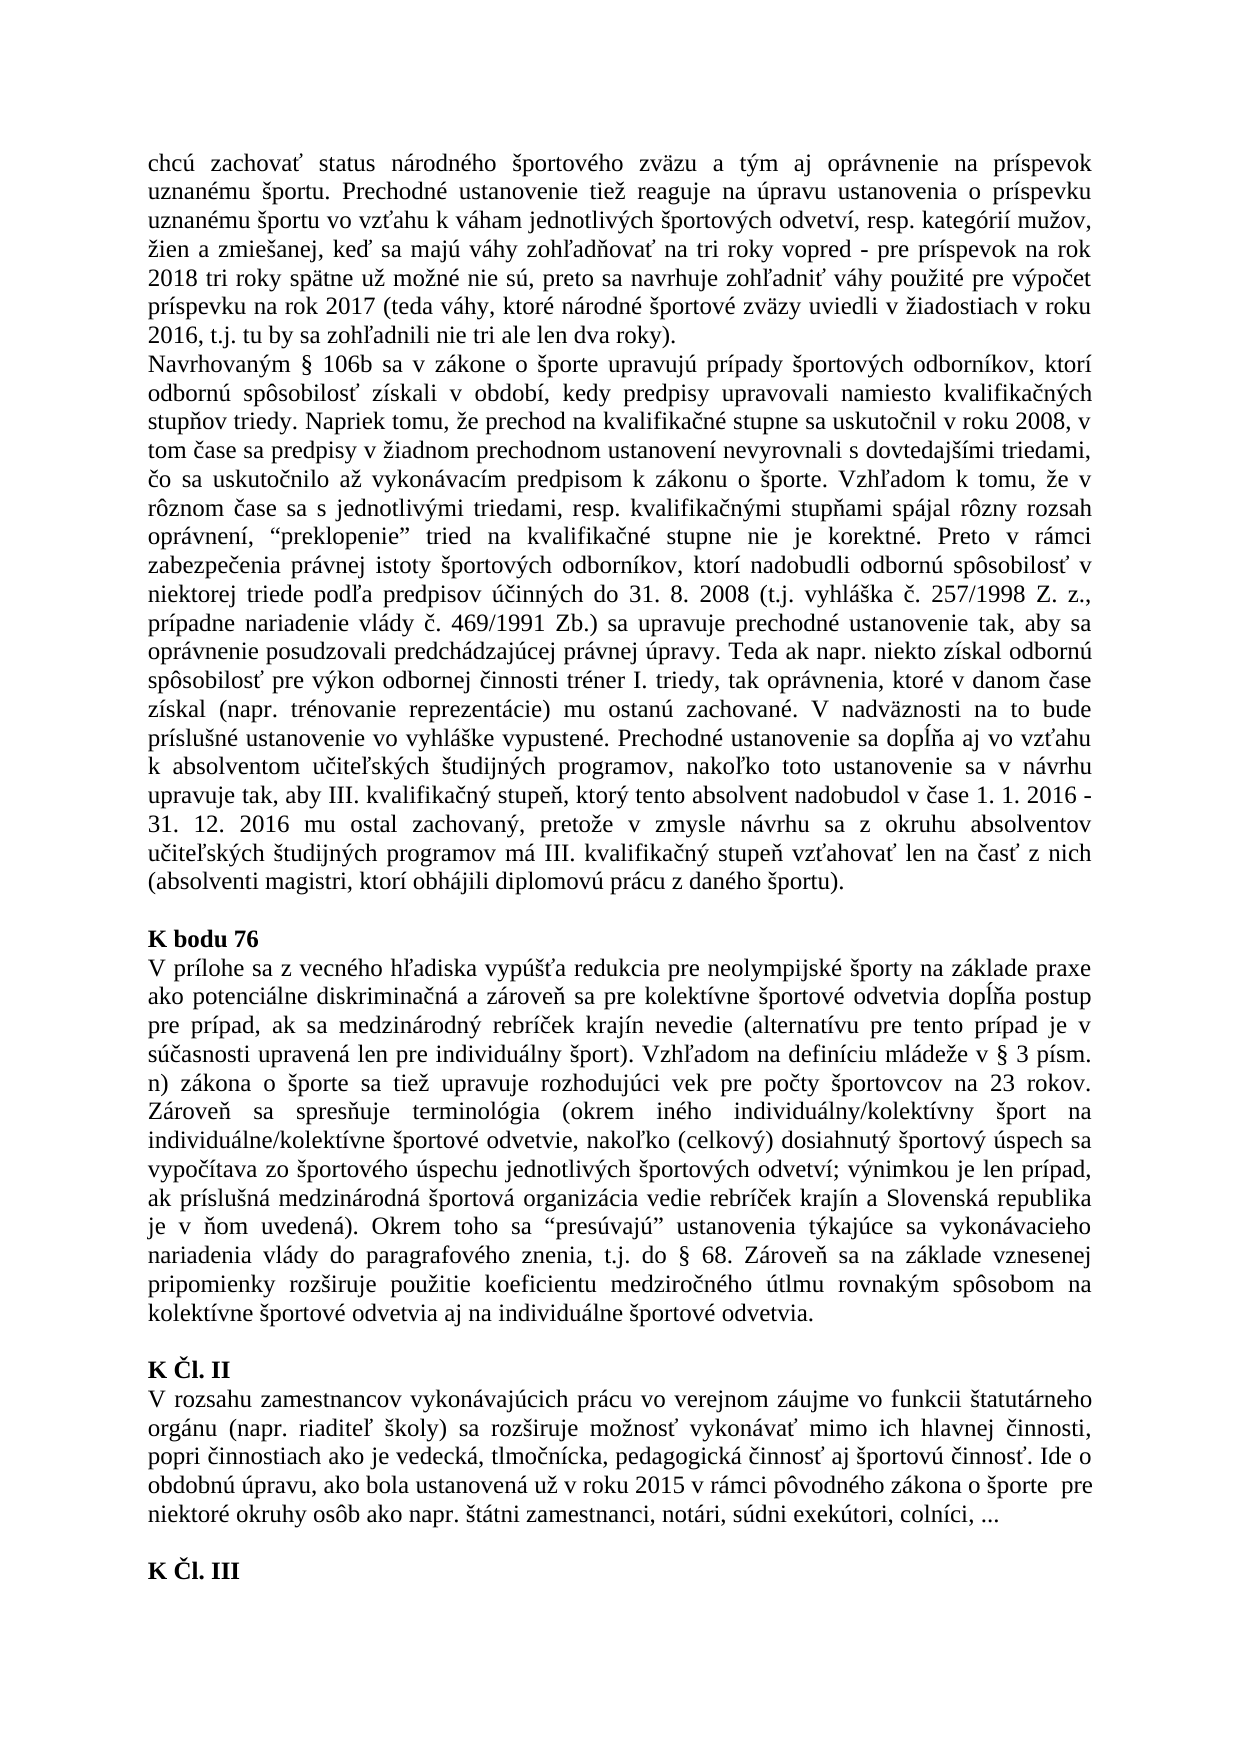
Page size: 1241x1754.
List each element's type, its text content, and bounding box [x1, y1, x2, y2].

text K Čl. III [148, 1556, 1093, 1585]
text V rozsahu zamestnancov vykonávajúcich prácu vo verejnom záujme vo funkcii štatutárneho orgánu (napr. riaditeľ školy) sa rozširuje možnosť vykonávať mimo ich hlavnej činnosti, popri činnostiach ako je vedecká, tlmočnícka, pedagogická činnosť aj športovú činnosť. Ide o obdobnú úpravu, ako bola ustanovená už v roku 2015 v rámci pôvodného zákona o športe pre niektoré okruhy osôb ako napr. štátni zamestnanci, notári, súdni exekútori, colníci, ... [148, 1384, 1093, 1528]
text K Čl. II [148, 1355, 1093, 1384]
text K bodu 76 [148, 924, 1093, 953]
text Navrhovaným § 106b sa v zákone o športe upravujú prípady športových odborníkov, ktorí odbornú spôsobilosť získali v období, kedy predpisy upravovali namiesto kvalifikačných stupňov triedy. Napriek tomu, že prechod na kvalifikačné stupne sa uskutočnil v roku 2008, v tom čase sa predpisy v žiadnom prechodnom ustanovení nevyrovnali s dovtedajšími triedami, čo sa uskutočnilo až vykonávacím predpisom k zákonu o športe. Vzhľadom k tomu, že v rôznom čase sa s jednotlivými triedami, resp. kvalifikačnými stupňami spájal rôzny rozsah oprávnení, “preklopenie” tried na kvalifikačné stupne nie je korektné. Preto v rámci zabezpečenia právnej istoty športových odborníkov, ktorí nadobudli odbornú spôsobilosť v niektorej triede podľa predpisov účinných do 31. 8. 2008 (t.j. vyhláška č. 257/1998 Z. z., prípadne nariadenie vlády č. 469/1991 Zb.) sa upravuje prechodné ustanovenie tak, aby sa oprávnenie posudzovali predchádzajúcej právnej úpravy. Teda ak napr. niekto získal odbornú spôsobilosť pre výkon odbornej činnosti tréner I. triedy, tak oprávnenia, ktoré v danom čase získal (napr. trénovanie reprezentácie) mu ostanú zachované. V nadväznosti na to bude príslušné ustanovenie vo vyhláške vypustené. Prechodné ustanovenie sa dopĺňa aj vo vzťahu k absolventom učiteľských študijných programov, nakoľko toto ustanovenie sa v návrhu upravuje tak, aby III. kvalifikačný stupeň, ktorý tento absolvent nadobudol v čase 1. 1. 2016 - 31. 12. 2016 mu ostal zachovaný, pretože v zmysle návrhu sa z okruhu absolventov učiteľských študijných programov má III. kvalifikačný stupeň vzťahovať len na časť z nich (absolventi magistri, ktorí obhájili diplomovú prácu z daného športu). [148, 349, 1093, 895]
text V prílohe sa z vecného hľadiska vypúšťa redukcia pre neolympijské športy na základe praxe ako potenciálne diskriminačná a zároveň sa pre kolektívne športové odvetvia dopĺňa postup pre prípad, ak sa medzinárodný rebríček krajín nevedie (alternatívu pre tento prípad je v súčasnosti upravená len pre individuálny šport). Vzhľadom na definíciu mládeže v § 3 písm. n) zákona o športe sa tiež upravuje rozhodujúci vek pre počty športovcov na 23 rokov. Zároveň sa spresňuje terminológia (okrem iného individuálny/kolektívny šport na individuálne/kolektívne športové odvetvie, nakoľko (celkový) dosiahnutý športový úspech sa vypočítava zo športového úspechu jednotlivých športových odvetví; výnimkou je len prípad, ak príslušná medzinárodná športová organizácia vedie rebríček krajín a Slovenská republika je v ňom uvedená). Okrem toho sa “presúvajú” ustanovenia týkajúce sa vykonávacieho nariadenia vlády do paragrafového znenia, t.j. do § 68. Zároveň sa na základe vznesenej pripomienky rozširuje použitie koeficientu medziročného útlmu rovnakým spôsobom na kolektívne športové odvetvia aj na individuálne športové odvetvia. [148, 953, 1093, 1326]
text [148, 148, 1093, 349]
